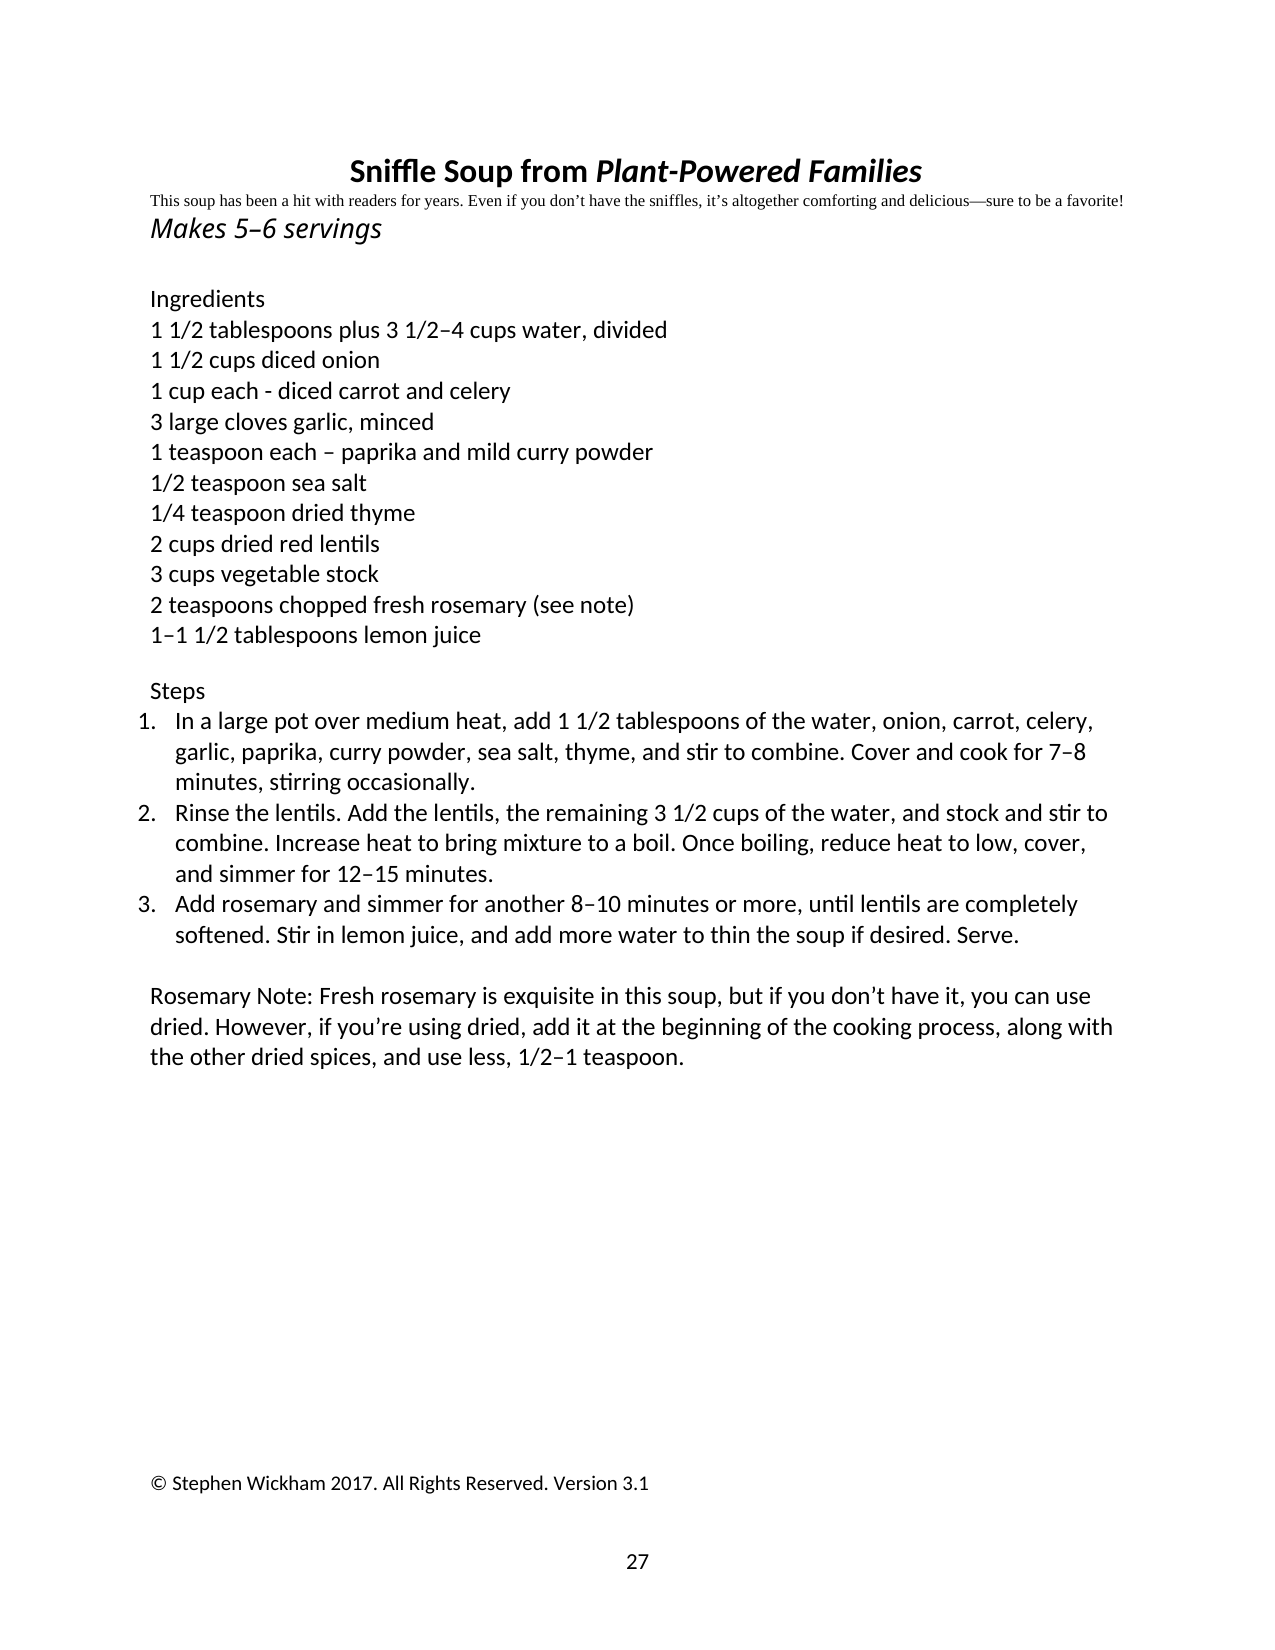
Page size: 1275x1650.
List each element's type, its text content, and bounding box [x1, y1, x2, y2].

text Rosemary Note: Fresh rosemary is exquisite in this soup, but if you don’t have it, you can use dried. However, if you’re using dried, add it at the beginning of the cooking process, along with the other dried spices, and use less, 1/2–1 teaspoon. [150, 980, 1125, 1072]
text Sniffle Soup from Plant-Powered Families [150, 150, 1125, 191]
text Ingredients [150, 284, 1125, 314]
text Steps [150, 675, 1125, 705]
text 1 1/2 tablespoons plus 3 1/2–4 cups water, divided 1 1/2 cups diced onion 1 cup each - diced carrot and celery 3 large cloves garlic, minced 1 teaspoon each – paprika and mild curry powder 1/2 teaspoon sea salt 1/4 teaspoon dried thyme 2 cups dried red lentils 3 cups vegetable stock 2 teaspoons chopped fresh rosemary (see note) 1–1 1/2 tablespoons lemon juice [150, 314, 1125, 650]
list Rinse the lentils. Add the lentils, the remaining 3 1/2 cups of the water, and stock and stir to combine. Increase heat to bring mixture to a boil. Once boiling, reduce heat to low, cover, and simmer for 12–15 minutes. [137, 797, 1125, 888]
list In a large pot over medium heat, add 1 1/2 tablespoons of the water, onion, carrot, celery, garlic, paprika, curry powder, sea salt, thyme, and stir to combine. Cover and cook for 7–8 minutes, stirring occasionally. [137, 705, 1125, 797]
list Add rosemary and simmer for another 8–10 minutes or more, until lentils are completely softened. Stir in lemon juice, and add more water to thin the soup if desired. Serve. [137, 888, 1125, 949]
text This soup has been a hit with readers for years. Even if you don’t have the sniffles, it’s altogether comforting and delicious—sure to be a favorite! Makes 5–6 servings [150, 191, 1125, 247]
text © Stephen Wickham 2017. All Rights Reserved. Version 3.1 [150, 1470, 1125, 1495]
